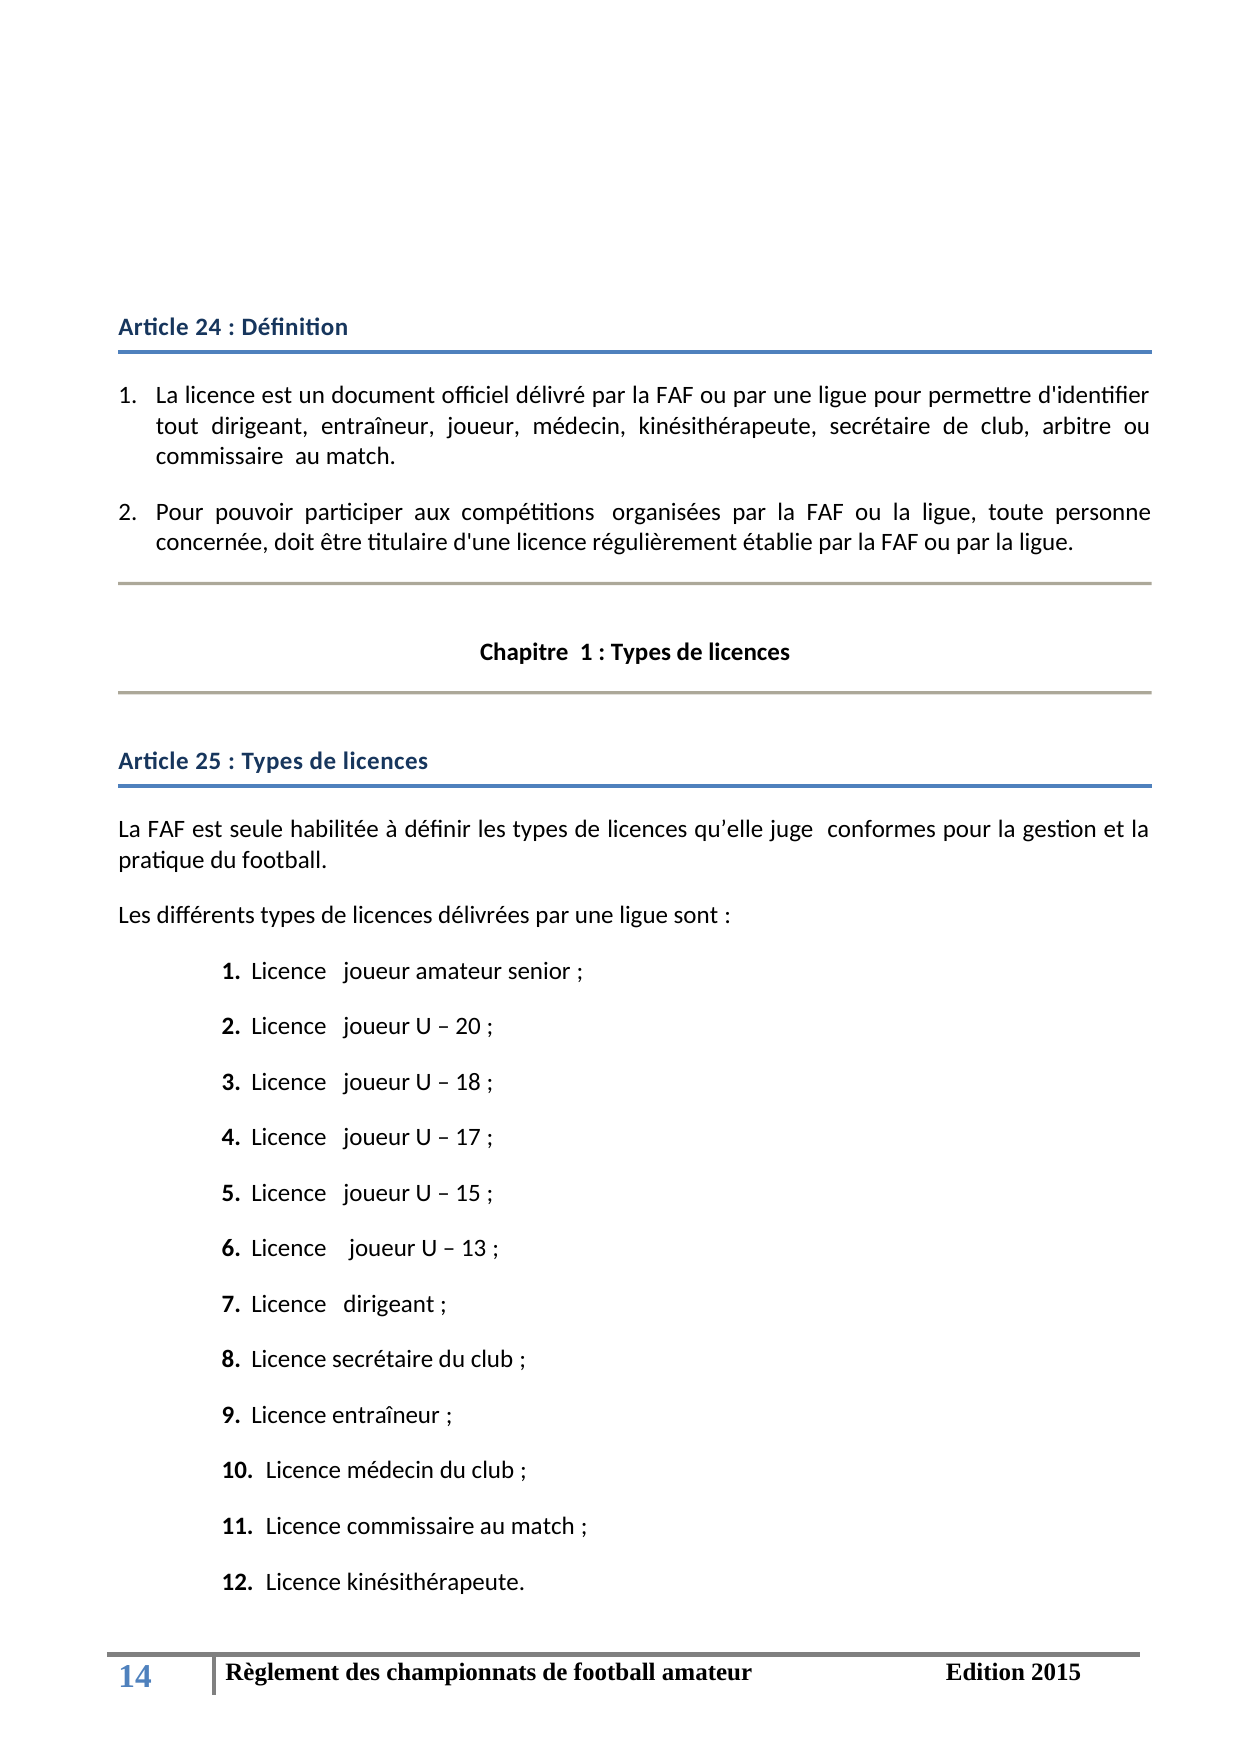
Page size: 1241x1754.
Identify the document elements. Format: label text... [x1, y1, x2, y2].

title Article 25 : Types de licences [118, 745, 1152, 784]
list Licence joueur U – 15 ; [221, 1177, 1152, 1208]
text Chapitre 1 : Types de licences [118, 636, 1152, 666]
list Licence joueur U – 18 ; [221, 1066, 1152, 1097]
list Licence secrétaire du club ; [221, 1344, 1152, 1374]
list Licence médecin du club ; [221, 1455, 1152, 1485]
list Licence joueur U – 20 ; [221, 1011, 1152, 1041]
list Licence kinésithérapeute. [221, 1566, 1152, 1596]
list Licence joueur U – 17 ; [221, 1122, 1152, 1152]
list Licence commissaire au match ; [221, 1510, 1152, 1541]
list Licence joueur amateur senior ; [221, 955, 1152, 986]
title Article 24 : Définition [118, 311, 1152, 350]
list Licence dirigeant ; [221, 1288, 1152, 1319]
list Licence entraîneur ; [221, 1399, 1152, 1430]
list Pour pouvoir participer aux compétitions organisées par la FAF ou la ligue, toute personne concernée, doit être titulaire d'une licence régulièrement établie par la FAF ou par la ligue. [118, 496, 1152, 557]
list La licence est un document officiel délivré par la FAF ou par une ligue pour permettre d'identifier tout dirigeant, entraîneur, joueur, médecin, kinésithérapeute, secrétaire de club, arbitre ou commissaire au match. [118, 379, 1152, 471]
list Licence joueur U – 13 ; [221, 1233, 1152, 1263]
text Les différents types de licences délivrées par une ligue sont : [118, 899, 1152, 930]
text La FAF est seule habilitée à définir les types de licences qu’elle juge conformes pour la gestion et la pratique du football. [118, 813, 1152, 874]
